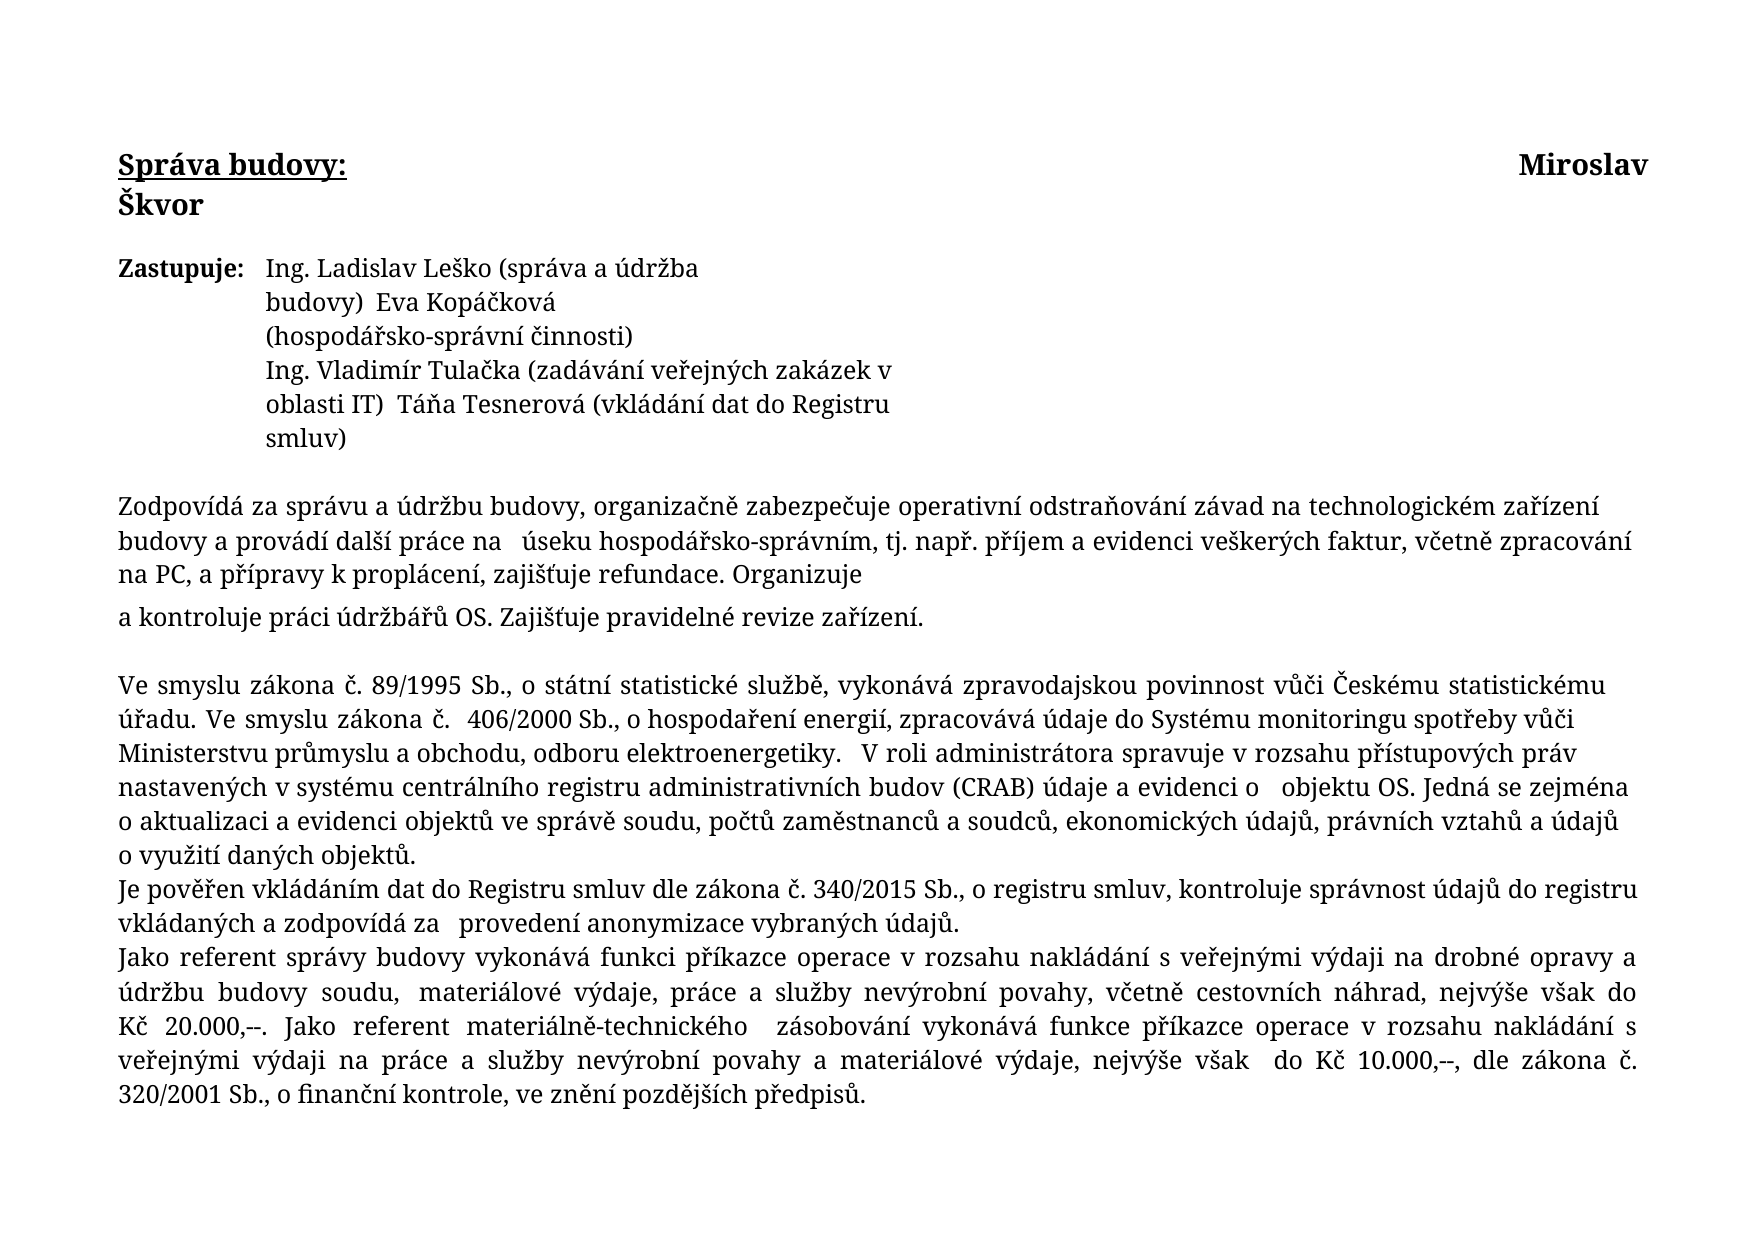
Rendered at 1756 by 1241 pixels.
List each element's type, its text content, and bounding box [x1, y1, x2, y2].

subtitle Správa budovy: Miroslav Škvor [118, 144, 1649, 224]
text Ing. Vladimír Tulačka (zadávání veřejných zakázek v oblasti IT) Táňa Tesnerová (vkládání dat do Registru smluv) [265, 353, 904, 455]
text Je pověřen vkládáním dat do Registru smluv dle zákona č. 340/2015 Sb., o registru smluv, kontroluje správnost údajů do registru vkládaných a zodpovídá za provedení anonymizace vybraných údajů. [118, 872, 1649, 940]
text Zastupuje: Ing. Ladislav Leško (správa a údržba budovy) Eva Kopáčková (hospodářsko-správní činnosti) [118, 251, 729, 353]
text a kontroluje práci údržbářů OS. Zajišťuje pravidelné revize zařízení. [118, 599, 1649, 633]
text Jako referent správy budovy vykonává funkci příkazce operace v rozsahu nakládání s veřejnými výdaji na drobné opravy a údržbu budovy soudu, materiálové výdaje, práce a služby nevýrobní povahy, včetně cestovních náhrad, nejvýše však do Kč 20.000,--. Jako referent materiálně-technického zásobování vykonává funkce příkazce operace v rozsahu nakládání s veřejnými výdaji na práce a služby nevýrobní povahy a materiálové výdaje, nejvýše však do Kč 10.000,--, dle zákona č. 320/2001 Sb., o finanční kontrole, ve znění pozdějších předpisů. [118, 940, 1637, 1110]
text Ve smyslu zákona č. 89/1995 Sb., o státní statistické službě, vykonává zpravodajskou povinnost vůči Českému statistickému úřadu. Ve smyslu zákona č. 406/2000 Sb., o hospodaření energií, zpracovává údaje do Systému monitoringu spotřeby vůči Ministerstvu průmyslu a obchodu, odboru elektroenergetiky. V roli administrátora spravuje v rozsahu přístupových práv nastavených v systému centrálního registru administrativních budov (CRAB) údaje a evidenci o objektu OS. Jedná se zejména o aktualizaci a evidenci objektů ve správě soudu, počtů zaměstnanců a soudců, ekonomických údajů, právních vztahů a údajů o využití daných objektů. [118, 667, 1630, 872]
text Zodpovídá za správu a údržbu budovy, organizačně zabezpečuje operativní odstraňování závad na technologickém zařízení budovy a provádí další práce na úseku hospodářsko-správním, tj. např. příjem a evidenci veškerých faktur, včetně zpracování na PC, a přípravy k proplácení, zajišťuje refundace. Organizuje [118, 489, 1649, 591]
